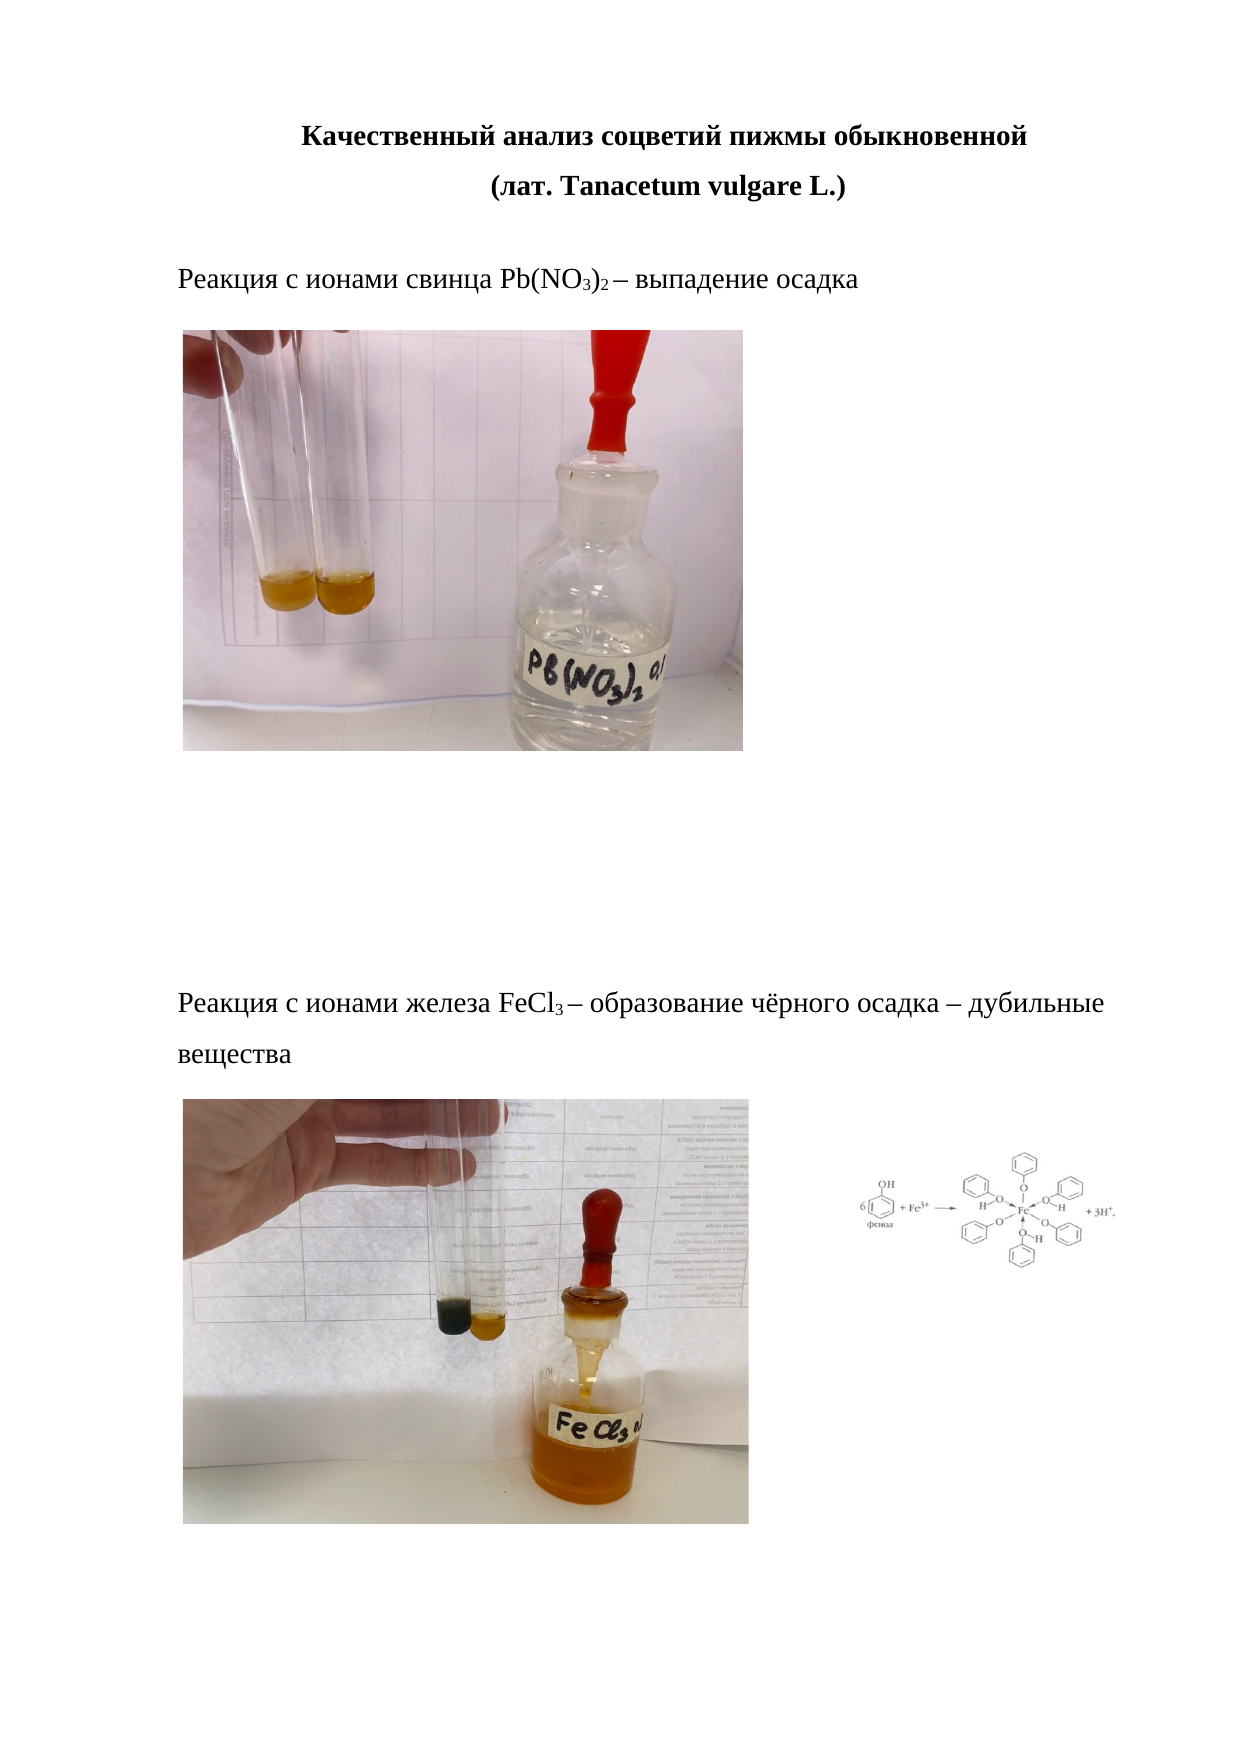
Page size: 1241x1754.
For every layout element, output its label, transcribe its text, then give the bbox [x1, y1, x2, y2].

text (лат. Tanacetum vulgare L.) [177, 168, 1152, 202]
picture [182, 330, 743, 751]
text Реакция с ионами железа FeCl3 – образование чёрного осадка – дубильные вещества [177, 985, 1152, 1069]
picture [781, 1143, 1239, 1276]
picture [182, 1099, 749, 1524]
text Качественный анализ соцветий пижмы обыкновенной [177, 118, 1152, 152]
text Реакция с ионами свинца Pb(NO3)2 – выпадение осадка [177, 261, 1152, 294]
